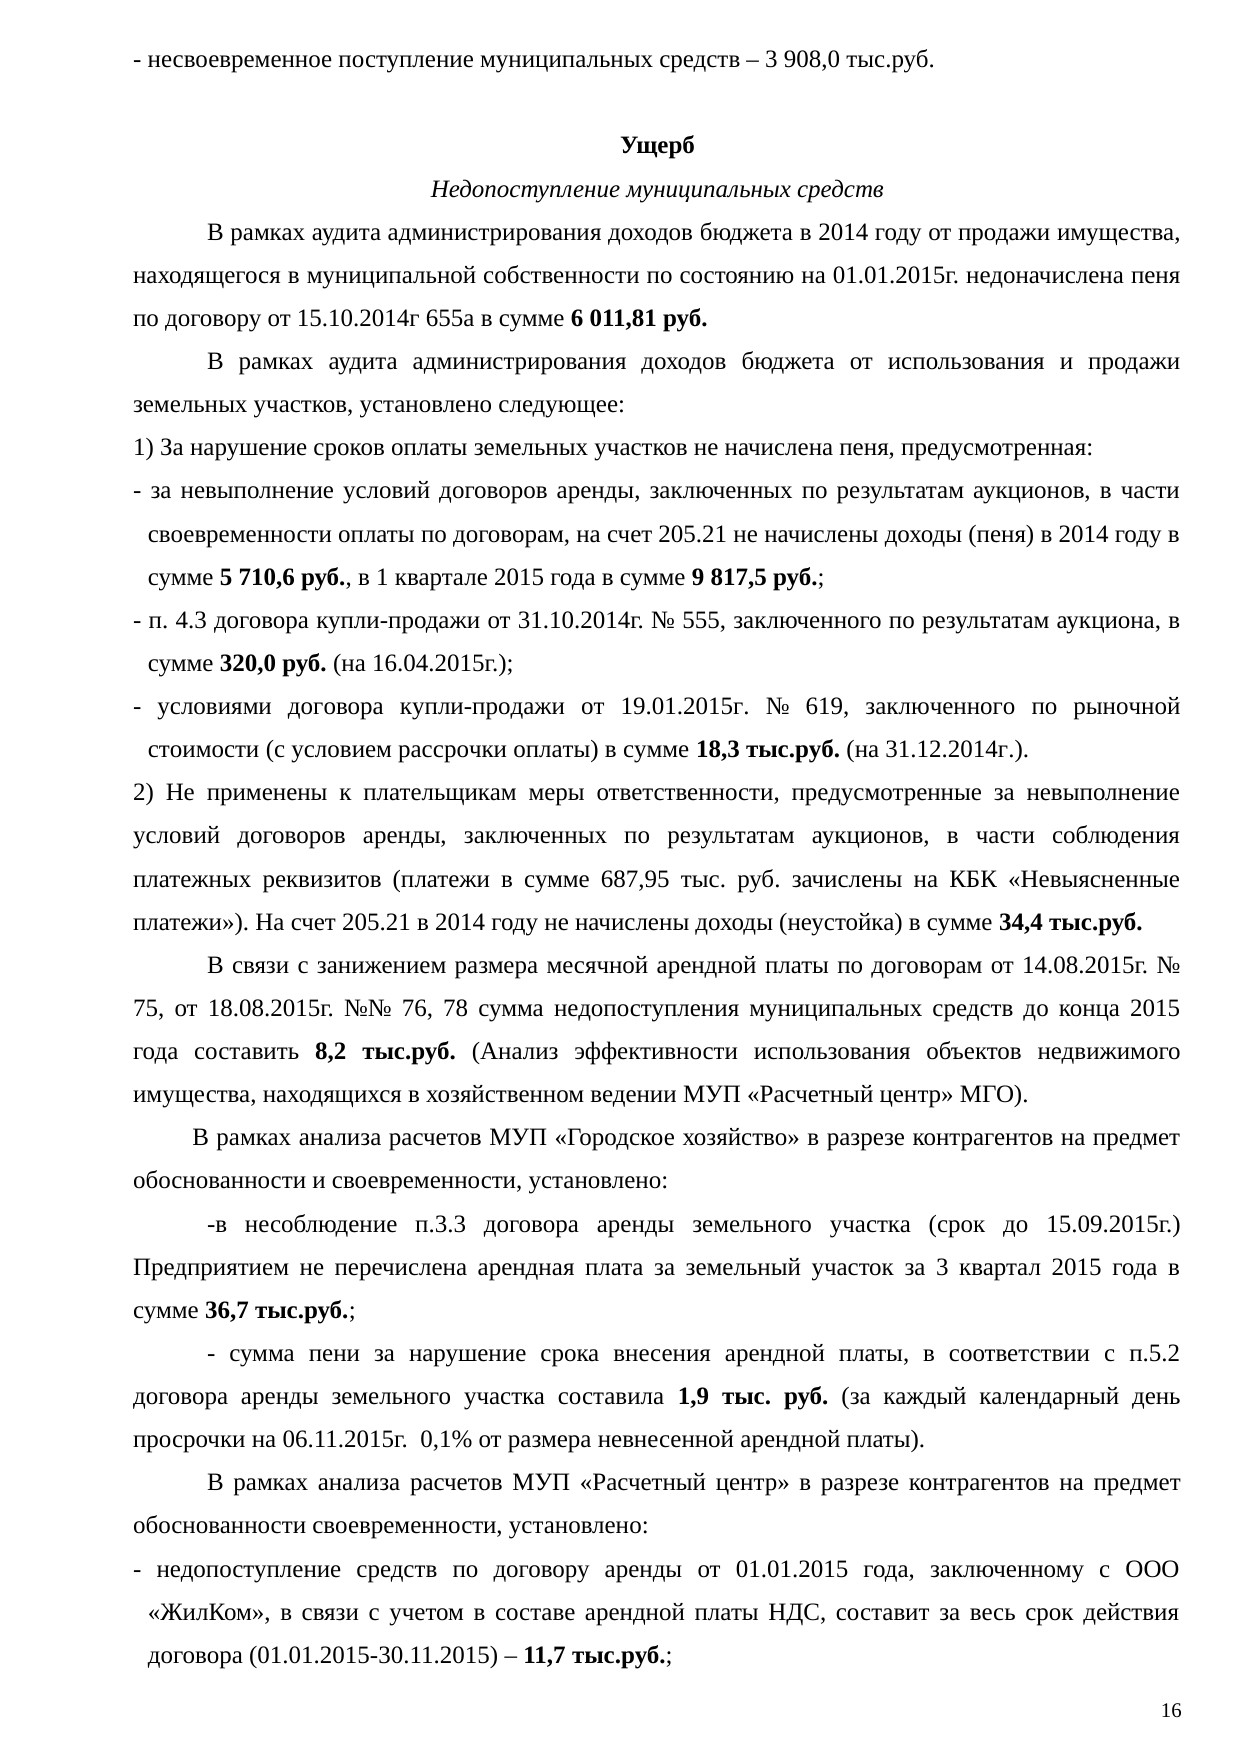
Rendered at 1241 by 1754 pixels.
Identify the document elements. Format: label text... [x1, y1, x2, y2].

text - за невыполнение условий договоров аренды, заключенных по результатам аукционов, в части своевременности оплаты по договорам, на счет 205.21 не начислены доходы (пеня) в 2014 году в сумме 5 710,6 руб., в 1 квартале 2015 года в сумме 9 817,5 руб.; [133, 476, 1181, 591]
text Ущерб [133, 131, 1181, 159]
text Недопоступление муниципальных средств [133, 174, 1181, 202]
text - условиями договора купли-продажи от 19.01.2015г. № 619, заключенного по рыночной стоимости (с условием рассрочки оплаты) в сумме 18,3 тыс.руб. (на 31.12.2014г.). [133, 691, 1181, 763]
text 1) За нарушение сроков оплаты земельных участков не начислена пеня, предусмотренная: [133, 432, 1181, 461]
text В связи с занижением размера месячной арендной платы по договорам от 14.08.2015г. № 75, от 18.08.2015г. №№ 76, 78 сумма недопоступления муниципальных средств до конца 2015 года составить 8,2 тыс.руб. (Анализ эффективности использования объектов недвижимого имущества, находящихся в хозяйственном ведении МУП «Расчетный центр» МГО). [133, 950, 1181, 1108]
text - несвоевременное поступление муниципальных средств – 3 908,0 тыс.руб. [133, 44, 1181, 73]
text В рамках аудита администрирования доходов бюджета от использования и продажи земельных участков, установлено следующее: [133, 346, 1181, 418]
text В рамках аудита администрирования доходов бюджета в 2014 году от продажи имущества, находящегося в муниципальной собственности по состоянию на 01.01.2015г. недоначислена пеня по договору от 15.10.2014г 655а в сумме 6 011,81 руб. [133, 217, 1181, 332]
text - сумма пени за нарушение срока внесения арендной платы, в соответствии с п.5.2 договора аренды земельного участка составила 1,9 тыс. руб. (за каждый календарный день просрочки на 06.11.2015г. 0,1% от размера невнесенной арендной платы). [133, 1338, 1181, 1453]
text - недопоступление средств по договору аренды от 01.01.2015 года, заключенному с ООО «ЖилКом», в связи с учетом в составе арендной платы НДС, составит за весь срок действия договора (01.01.2015-30.11.2015) – 11,7 тыс.руб.; [133, 1554, 1181, 1669]
text В рамках анализа расчетов МУП «Городское хозяйство» в разрезе контрагентов на предмет обоснованности и своевременности, установлено: [133, 1122, 1181, 1194]
text 2) Не применены к плательщикам меры ответственности, предусмотренные за невыполнение условий договоров аренды, заключенных по результатам аукционов, в части соблюдения платежных реквизитов (платежи в сумме 687,95 тыс. руб. зачислены на КБК «Невыясненные платежи»). На счет 205.21 в 2014 году не начислены доходы (неустойка) в сумме 34,4 тыс.руб. [133, 777, 1181, 936]
text -в несоблюдение п.3.3 договора аренды земельного участка (срок до 15.09.2015г.) Предприятием не перечислена арендная плата за земельный участок за 3 квартал 2015 года в сумме 36,7 тыс.руб.; [133, 1209, 1181, 1324]
text - п. 4.3 договора купли-продажи от 31.10.2014г. № 555, заключенного по результатам аукциона, в сумме 320,0 руб. (на 16.04.2015г.); [133, 605, 1181, 677]
text В рамках анализа расчетов МУП «Расчетный центр» в разрезе контрагентов на предмет обоснованности своевременности, установлено: [133, 1467, 1181, 1539]
